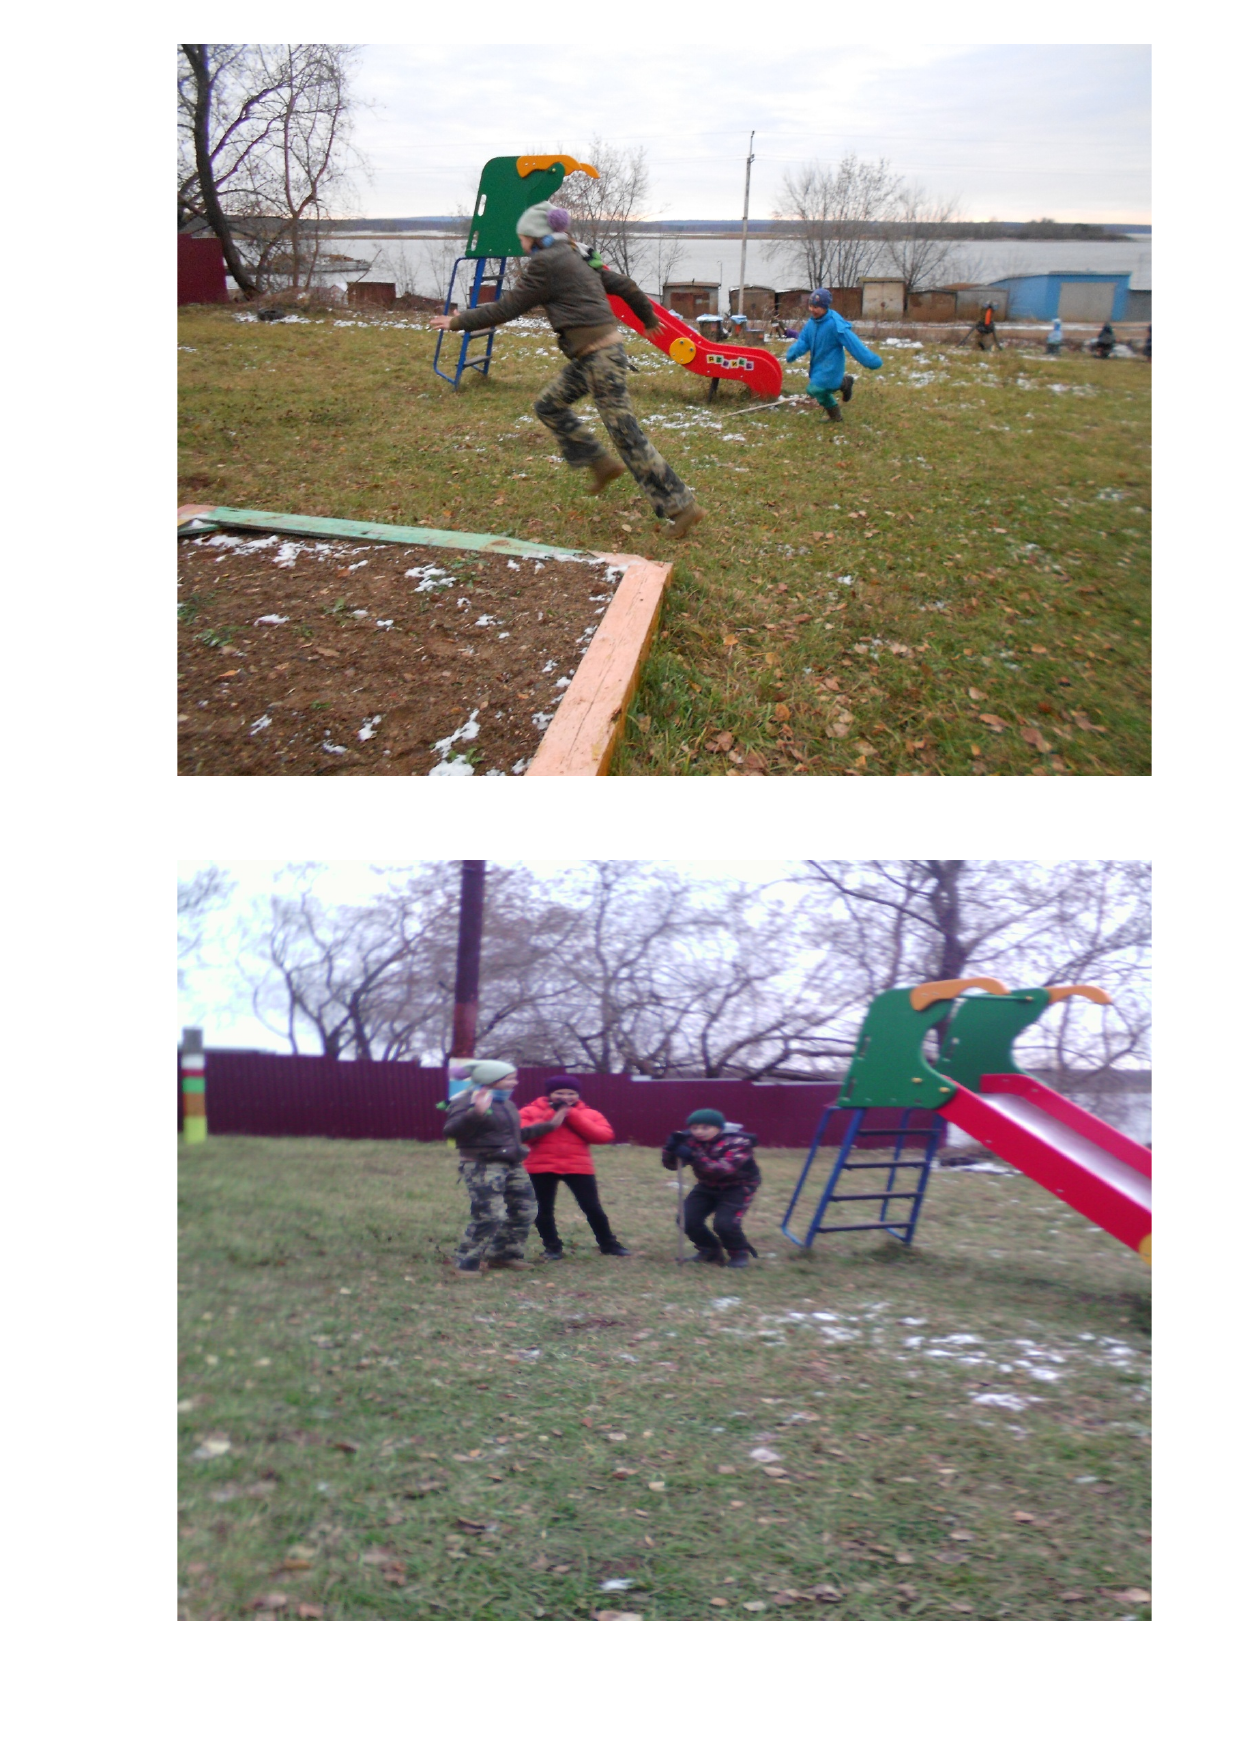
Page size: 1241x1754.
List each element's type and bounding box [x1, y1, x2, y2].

picture [177, 860, 1152, 1621]
picture [177, 44, 1152, 776]
